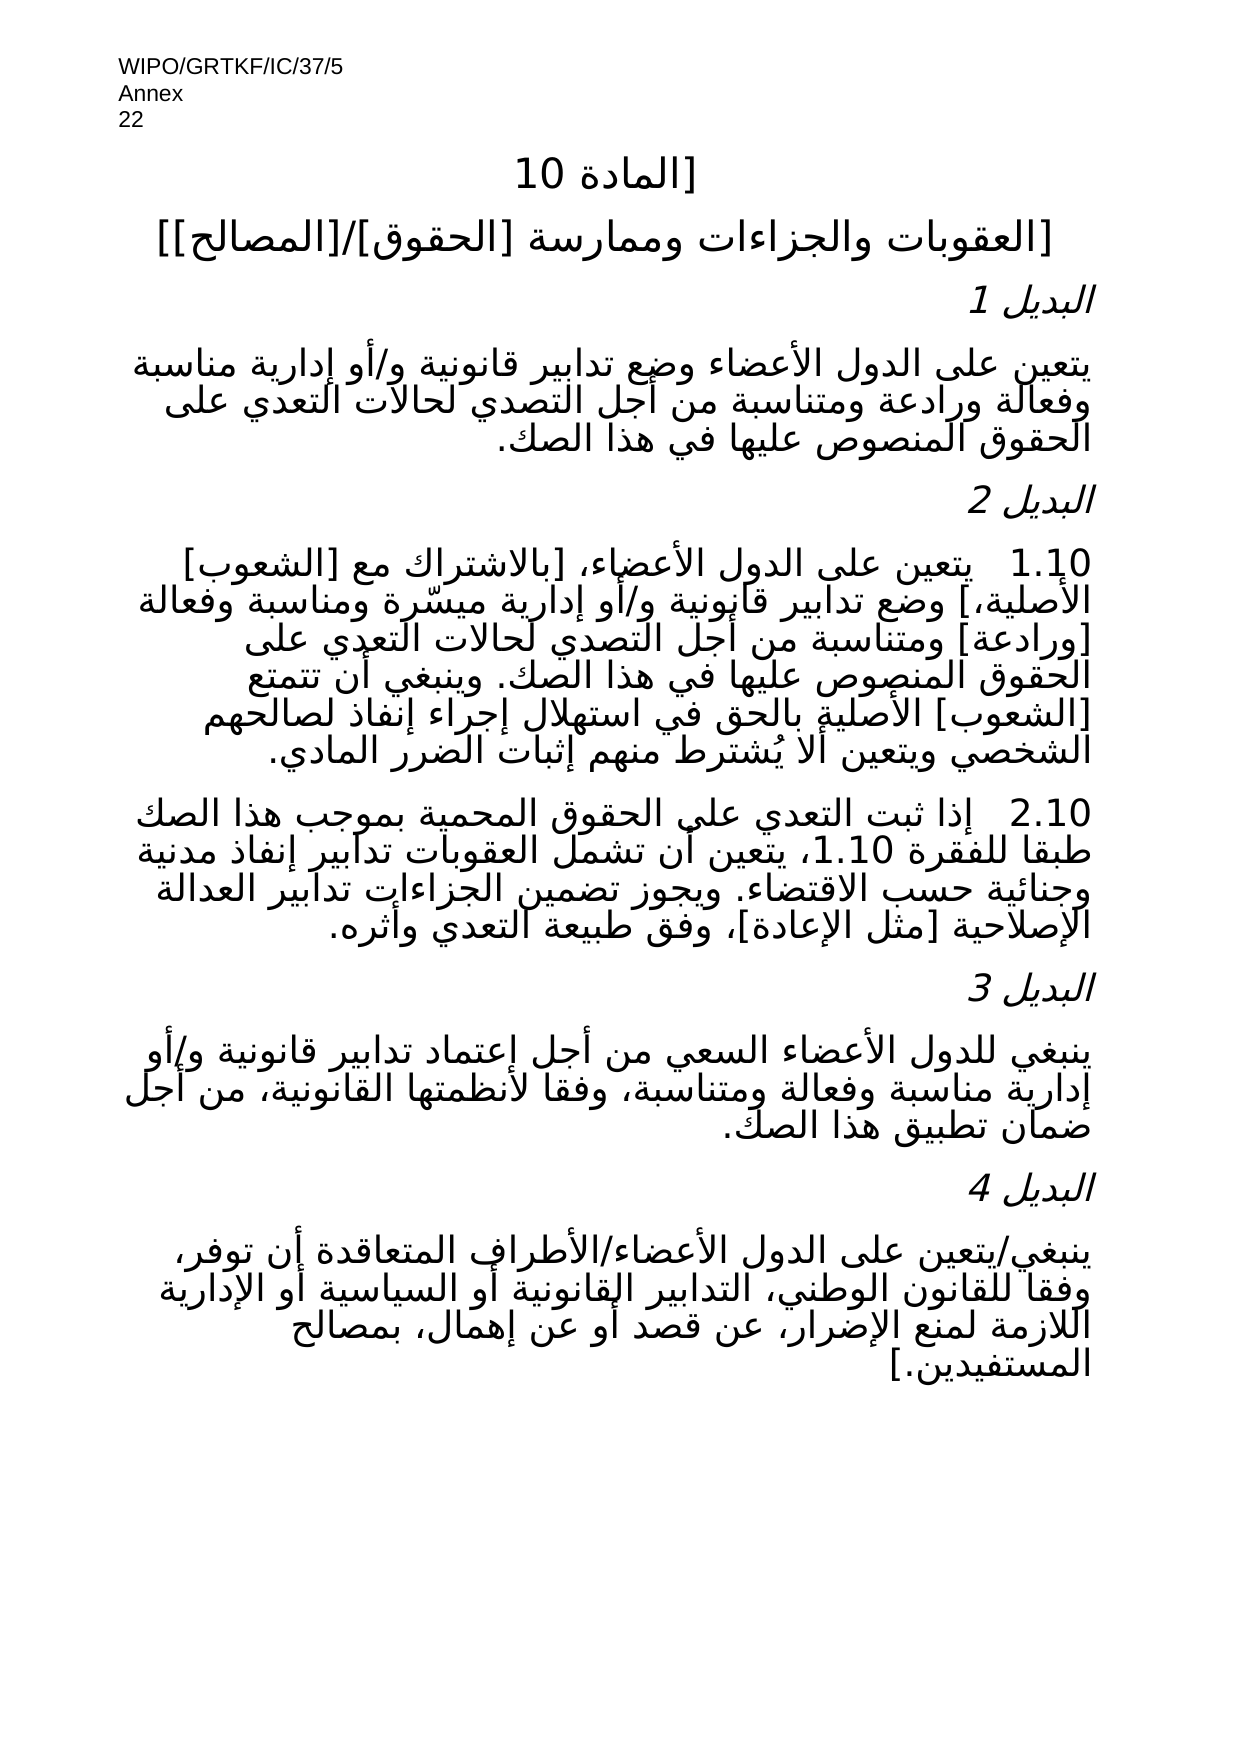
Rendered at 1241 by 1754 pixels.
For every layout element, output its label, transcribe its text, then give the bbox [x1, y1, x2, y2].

text 2.10 إذا ثبت التعدي على الحقوق المحمية بموجب هذا الصك طبقا للفقرة 1.10، يتعين أن تشمل العقوبات تدابير إنفاذ مدنية وجنائية حسب الاقتضاء. ويجوز تضمين الجزاءات تدابير العدالة الإصلاحية [مثل الإعادة]، وفق طبيعة التعدي وأثره. [118, 796, 1092, 946]
text [المادة 10 [118, 158, 1092, 196]
text البديل 3 [118, 971, 1092, 1008]
text البديل 1 [118, 283, 1092, 321]
text [العقوبات والجزاءات وممارسة [الحقوق]/[المصالح]] [118, 221, 221, 258]
text ينبغي/يتعين على الدول الأعضاء/الأطراف المتعاقدة أن توفر، وفقا للقانون الوطني، التدابير القانونية أو السياسية أو الإدارية اللازمة لمنع الإضرار، عن قصد أو عن إهمال، بمصالح المستفيدين.] [118, 1233, 1092, 1383]
text [العقوبات والجزاءات وممارسة [الحقوق]/[المصالح]] [417, 221, 834, 258]
text [العقوبات والجزاءات وممارسة [الحقوق]/[المصالح]] [791, 221, 1017, 258]
text يتعين على الدول الأعضاء وضع تدابير قانونية و/أو إدارية مناسبة وفعالة ورادعة ومتناسبة من أجل التصدي لحالات التعدي على الحقوق المنصوص عليها في هذا الصك. [118, 346, 1092, 458]
text البديل 2 [118, 483, 1092, 521]
text [العقوبات والجزاءات وممارسة [الحقوق]/[المصالح]] [963, 221, 1092, 258]
text ينبغي للدول الأعضاء السعي من أجل اعتماد تدابير قانونية و/أو إدارية مناسبة وفعالة ومتناسبة، وفقا لأنظمتها القانونية، من أجل ضمان تطبيق هذا الصك. [118, 1033, 1092, 1146]
text 1.10 يتعين على الدول الأعضاء، [بالاشتراك مع [الشعوب] الأصلية،] وضع تدابير قانونية و/أو إدارية ميسّرة ومناسبة وفعالة [ورادعة] ومتناسبة من أجل التصدي لحالات التعدي على الحقوق المنصوص عليها في هذا الصك. وينبغي أن تتمتع [الشعوب] الأصلية بالحق في استهلال إجراء إنفاذ لصالحهم الشخصي ويتعين ألا يُشترط منهم إثبات الضرر المادي. [118, 546, 1092, 771]
text [العقوبات والجزاءات وممارسة [الحقوق]/[المصالح]] [197, 221, 479, 258]
text البديل 4 [118, 1171, 1092, 1208]
